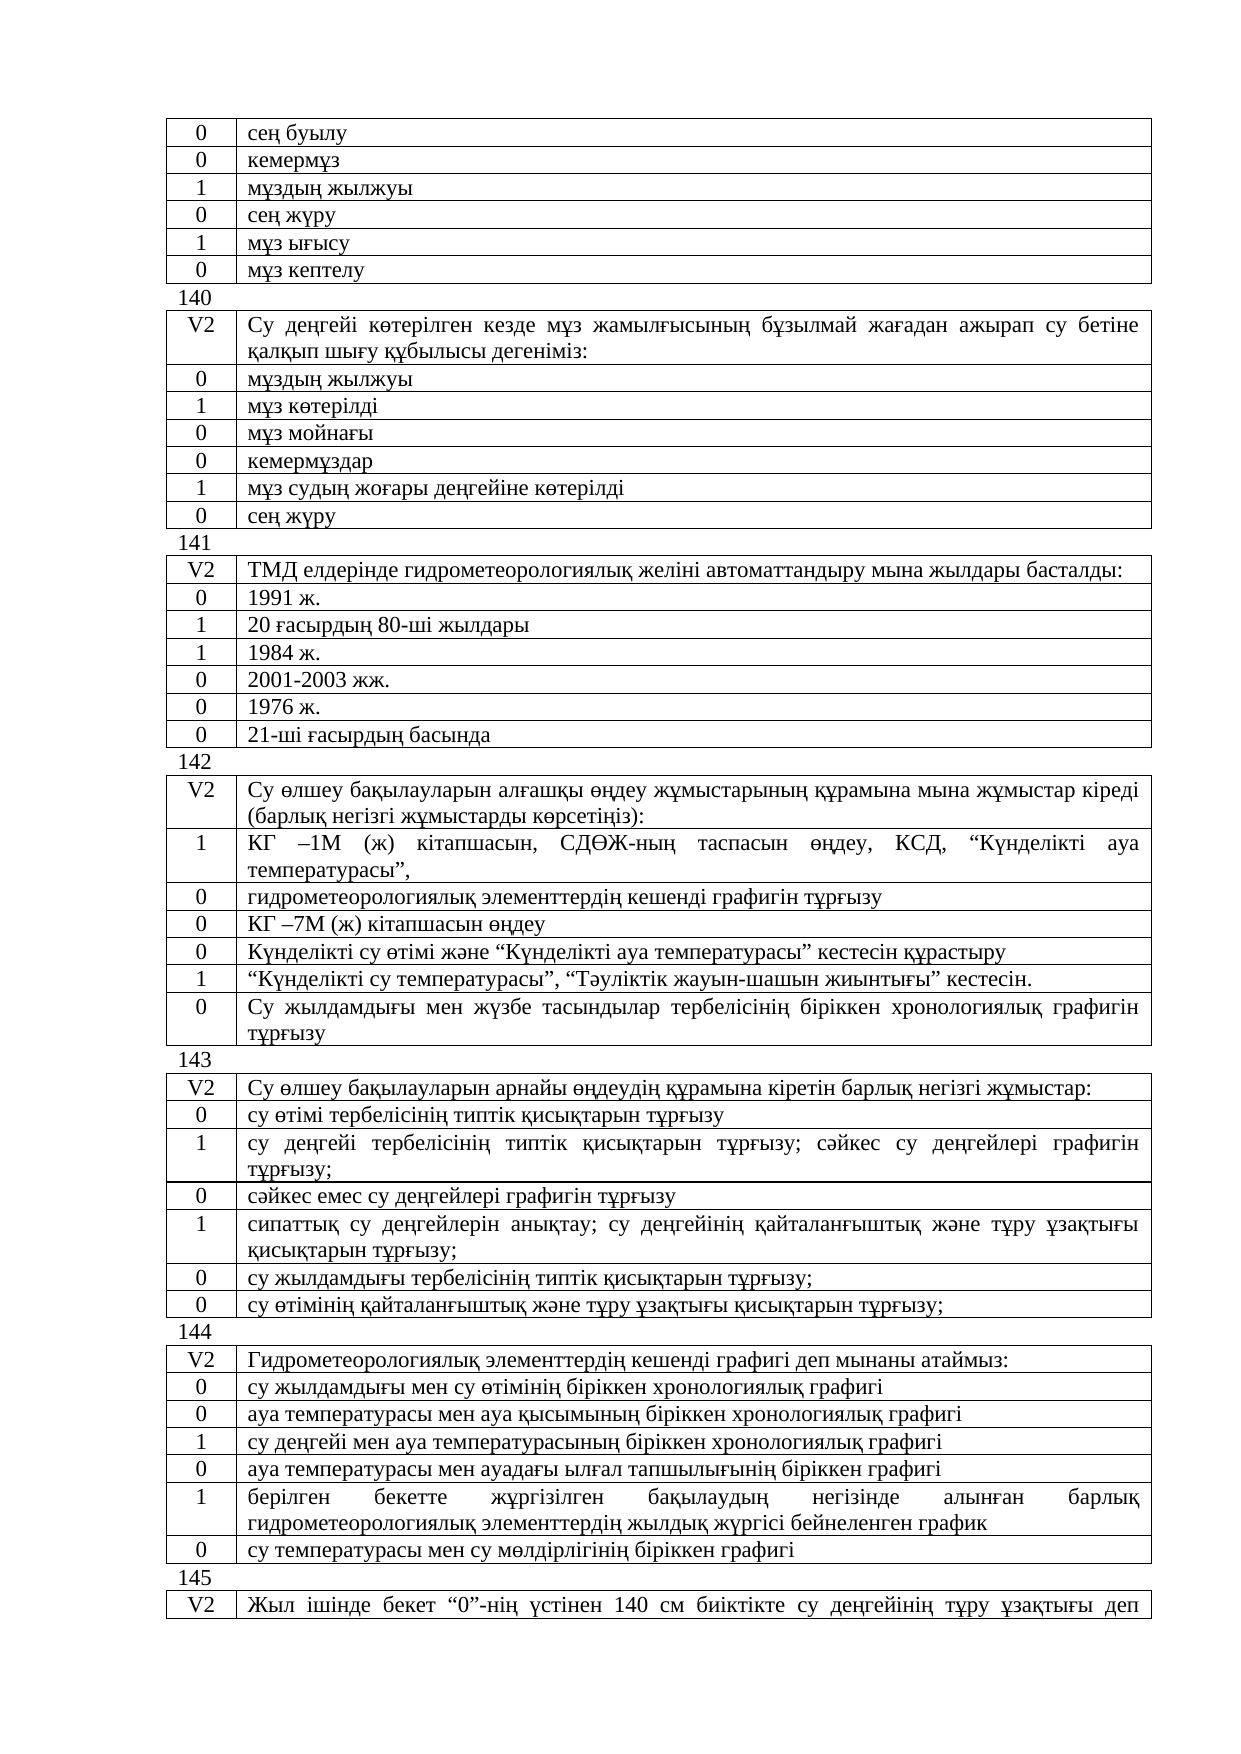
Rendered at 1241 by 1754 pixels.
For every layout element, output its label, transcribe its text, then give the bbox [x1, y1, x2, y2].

table_cell су жылдамдығы мен су өтiмiнiң бiрiккен хронологиялық графигi [237, 1373, 1151, 1399]
table_cell Су жылдамдығы мен жүзбе тасындылар тербелiсiнiң бiрiккен хронологиялық графигiн тұрғызу [237, 993, 1151, 1045]
table_cell 0 [167, 365, 236, 391]
text 144 [177, 1318, 1152, 1345]
table_cell Күнделікті су өтімі және “Күнделiктi ауа температурасы” кестесiн құрастыру [237, 938, 1151, 964]
table_cell 1991 ж. [237, 584, 1151, 610]
table_cell 1 [167, 229, 236, 255]
table_header V2 [167, 311, 236, 364]
table_cell 0 [167, 147, 236, 173]
table_cell сең жүру [237, 502, 1151, 528]
table_header V2 [167, 1346, 236, 1372]
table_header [237, 1591, 1151, 1618]
table_cell кемермұздар [237, 447, 1151, 473]
table_cell 0 [167, 1101, 236, 1128]
table_cell 0 [167, 420, 236, 446]
table_cell 1 [167, 611, 236, 638]
table_cell мұз мойнағы [237, 420, 1151, 446]
table_cell 1 [167, 1483, 236, 1535]
table_cell 1 [167, 829, 236, 882]
table_cell ауа температурасы мен ауа қысымының біріккен хронологиялық графигі [237, 1401, 1151, 1427]
table_cell су деңгейi мен ауа температурасының бiрiккен хронологиялық графигi [237, 1428, 1151, 1454]
table_cell 0 [167, 584, 236, 610]
table_cell сең жүру [237, 201, 1151, 228]
table_cell сипаттық су деңгейлерiн анықтау; су деңгейiнiң қайталанғыштық және тұру ұзақтығы қисықтарын тұрғызу; [237, 1210, 1151, 1262]
table_cell 0 [167, 201, 236, 228]
table_cell 0 [167, 993, 236, 1045]
table_header V2 [167, 1074, 236, 1100]
table_cell 0 [167, 447, 236, 473]
table_cell КГ –7М (ж) кiтапшасын өңдеу [237, 911, 1151, 937]
table_cell гидрометеорологиялық элементтердiң кешендi графигiн тұрғызу [237, 883, 1151, 909]
table_cell мұз көтерілді [237, 392, 1151, 418]
text 142 [177, 748, 1152, 774]
table_header V2 [167, 556, 236, 583]
table_header Су өлшеу бақылауларын арнайы өңдеудiң құрамына кiретін барлық негiзгi жұмыстар: [237, 1074, 1151, 1100]
table_header ТМД елдерінде гидрометеорологиялық желіні автоматтандыру мына жылдары басталды: [237, 556, 1151, 583]
table_cell мұздың жылжуы [237, 174, 1151, 200]
table_cell 1 [167, 1210, 236, 1262]
table_cell 0 [167, 1183, 236, 1209]
table_cell мұздың жылжуы [237, 365, 1151, 391]
table_cell 0 [167, 1373, 236, 1399]
table_cell 0 [167, 1401, 236, 1427]
table_cell 20 ғасырдың 80-ші жылдары [237, 611, 1151, 638]
table_cell мұз судың жоғары деңгейіне көтерілді [237, 474, 1151, 501]
table_cell 1984 ж. [237, 639, 1151, 665]
text 145 [177, 1564, 1152, 1590]
table_cell су өтімі тербелiсiнiң типтiк қисықтарын тұрғызу [237, 1101, 1151, 1128]
table_header Су деңгейі көтерілген кезде мұз жамылғысының бұзылмай жағадан ажырап су бетіне қалқып шығу құбылысы дегеніміз: [237, 311, 1151, 364]
table_cell 1 [167, 639, 236, 665]
table_cell берiлген бекетте жұргiзiлген бақылаудың негiзiнде алынған барлық гидрометеорологиялық элементтердiң жылдық жүргiсi бейнеленген график [237, 1483, 1151, 1535]
table_cell 1976 ж. [237, 694, 1151, 720]
table_cell 1 [167, 474, 236, 501]
table_header V2 [167, 776, 236, 828]
table_cell 0 [167, 694, 236, 720]
table_cell 1 [167, 1428, 236, 1454]
table_cell 0 [167, 883, 236, 909]
table_cell 1 [167, 965, 236, 992]
table_cell “Күнделiктi су температурасы”, “Тәулiктiк жауын-шашын жиынтығы” кестесін. [237, 965, 1151, 992]
table_cell 0 [167, 1264, 236, 1290]
table_cell 1 [167, 1129, 236, 1181]
table_cell 0 [167, 1291, 236, 1317]
table_cell ауа температурасы мен ауадағы ылғал тапшылығынің біріккен графигі [237, 1455, 1151, 1482]
table_cell кемермұз [237, 147, 1151, 173]
table_cell су жылдамдығы тербелiсiнiң типтiк қисықтарын тұрғызу; [237, 1264, 1151, 1290]
table_cell сең буылу [237, 119, 1151, 146]
table_cell су деңгейi тербелiсiнiң типтiк қисықтарын тұрғызу; сәйкес су деңгейлерi графигiн тұрғызу; [237, 1129, 1151, 1181]
table_cell мұз кептелу [237, 256, 1151, 282]
table_cell 1 [167, 174, 236, 200]
table_cell су температурасы мен су мөлдірлігінің біріккен графигі [237, 1536, 1151, 1563]
table_cell 0 [167, 256, 236, 282]
table_cell мұз ығысу [237, 229, 1151, 255]
table_cell 0 [167, 1455, 236, 1482]
table_cell 0 [167, 666, 236, 692]
text 140 [177, 284, 1152, 310]
text 143 [177, 1046, 1152, 1073]
text 141 [177, 529, 1152, 555]
table_cell су өтімінің қайталанғыштық және тұру ұзақтығы қисықтарын тұрғызу; [237, 1291, 1151, 1317]
table_cell 0 [167, 938, 236, 964]
table_cell 2001-2003 жж. [237, 666, 1151, 692]
table_cell сәйкес емес су деңгейлерi графигiн тұрғызу [237, 1183, 1151, 1209]
table_header Су өлшеу бақылауларын алғашқы өңдеу жұмыстарының құрамына мына жұмыстар кiредi (барлық негiзгi жұмыстарды көрсетiңiз): [237, 776, 1151, 828]
table_cell 21-ші ғасырдың басында [237, 721, 1151, 747]
table_header V2 [167, 1591, 236, 1618]
table_cell 0 [167, 502, 236, 528]
table_cell 0 [167, 119, 236, 146]
table_cell 1 [167, 392, 236, 418]
table_cell 0 [167, 721, 236, 747]
table_header Гидрометеорологиялық элементтердiң кешендi графигi деп мынаны атаймыз: [237, 1346, 1151, 1372]
table_cell КГ –1М (ж) кiтапшасын, СДӨЖ-ның таспасын өңдеу, КСД, “Күнделiктi ауа температурасы”, [237, 829, 1151, 882]
table_cell 0 [167, 1536, 236, 1563]
table_cell 0 [167, 911, 236, 937]
